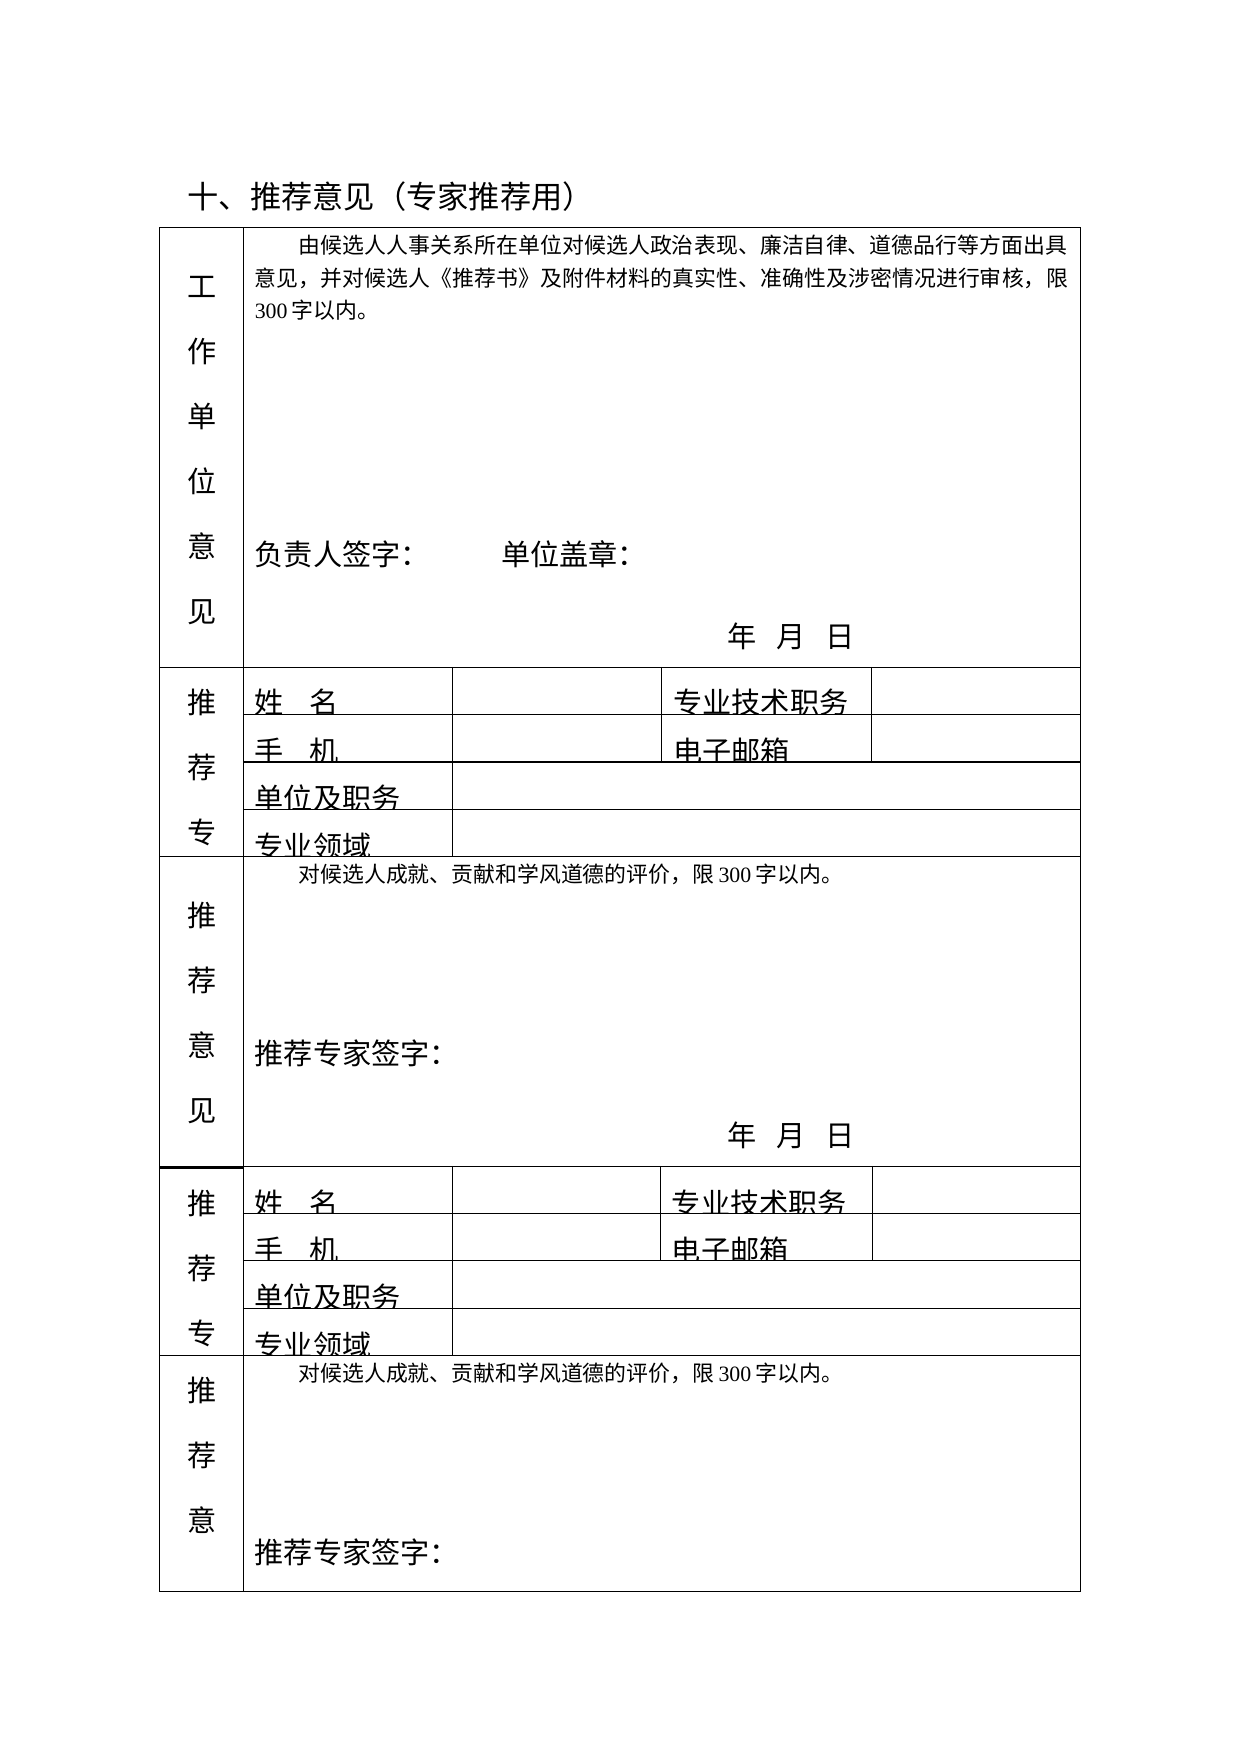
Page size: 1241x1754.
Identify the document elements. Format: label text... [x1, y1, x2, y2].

table_cell 推 荐 意 见 [160, 1356, 243, 1591]
table_cell [453, 810, 1080, 856]
table_cell [453, 1261, 1080, 1308]
table_cell 手 机 [244, 715, 452, 761]
table_cell [453, 715, 661, 761]
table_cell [244, 1356, 1080, 1591]
table_cell 姓 名 [244, 668, 452, 714]
table_cell 对候选人成就、贡献和学风道德的评价，限300字以内。 推荐专家签字： 年 月 日 [244, 857, 1080, 1166]
table_cell 电子邮箱 [661, 1214, 872, 1260]
table_cell [453, 1214, 660, 1260]
table_cell 专业技术职务 [661, 1167, 872, 1213]
table_cell 姓 名 [244, 1167, 452, 1213]
table_cell 手 机 [244, 1214, 452, 1260]
table_cell 推 荐 意 见 [160, 857, 243, 1166]
table_cell 单位及职务 [244, 1261, 452, 1308]
table_cell 推 荐 专 家 1 [160, 668, 243, 856]
table_cell 专业领域 [244, 810, 452, 856]
table_cell [872, 668, 1080, 714]
table_cell 电子邮箱 [662, 715, 871, 761]
table_cell 推 荐 专 家 2 [160, 1169, 243, 1355]
table_cell [873, 1214, 1080, 1260]
table_cell [453, 1309, 1080, 1355]
table_cell [873, 1167, 1080, 1213]
text 十、推荐意见（专家推荐用） [187, 162, 1053, 227]
table_header 由候选人人事关系所在单位对候选人政治表现、廉洁自律、道德品行等方面出具意见，并对候选人《推荐书》及附件材料的真实性、准确性及涉密情况进行审核，限300字以内。 负责人签字： 单位盖章： 年 月 日 [244, 228, 1080, 667]
table_cell 专业技术职务 [662, 668, 871, 714]
table_header 工 作 单 位 意 见 [160, 228, 243, 667]
table_cell [453, 1167, 660, 1213]
table_cell 专业领域 [244, 1309, 452, 1355]
table_cell [453, 668, 661, 714]
table_cell [872, 715, 1080, 761]
table_cell 单位及职务 [244, 763, 452, 809]
table_cell [453, 763, 1080, 809]
